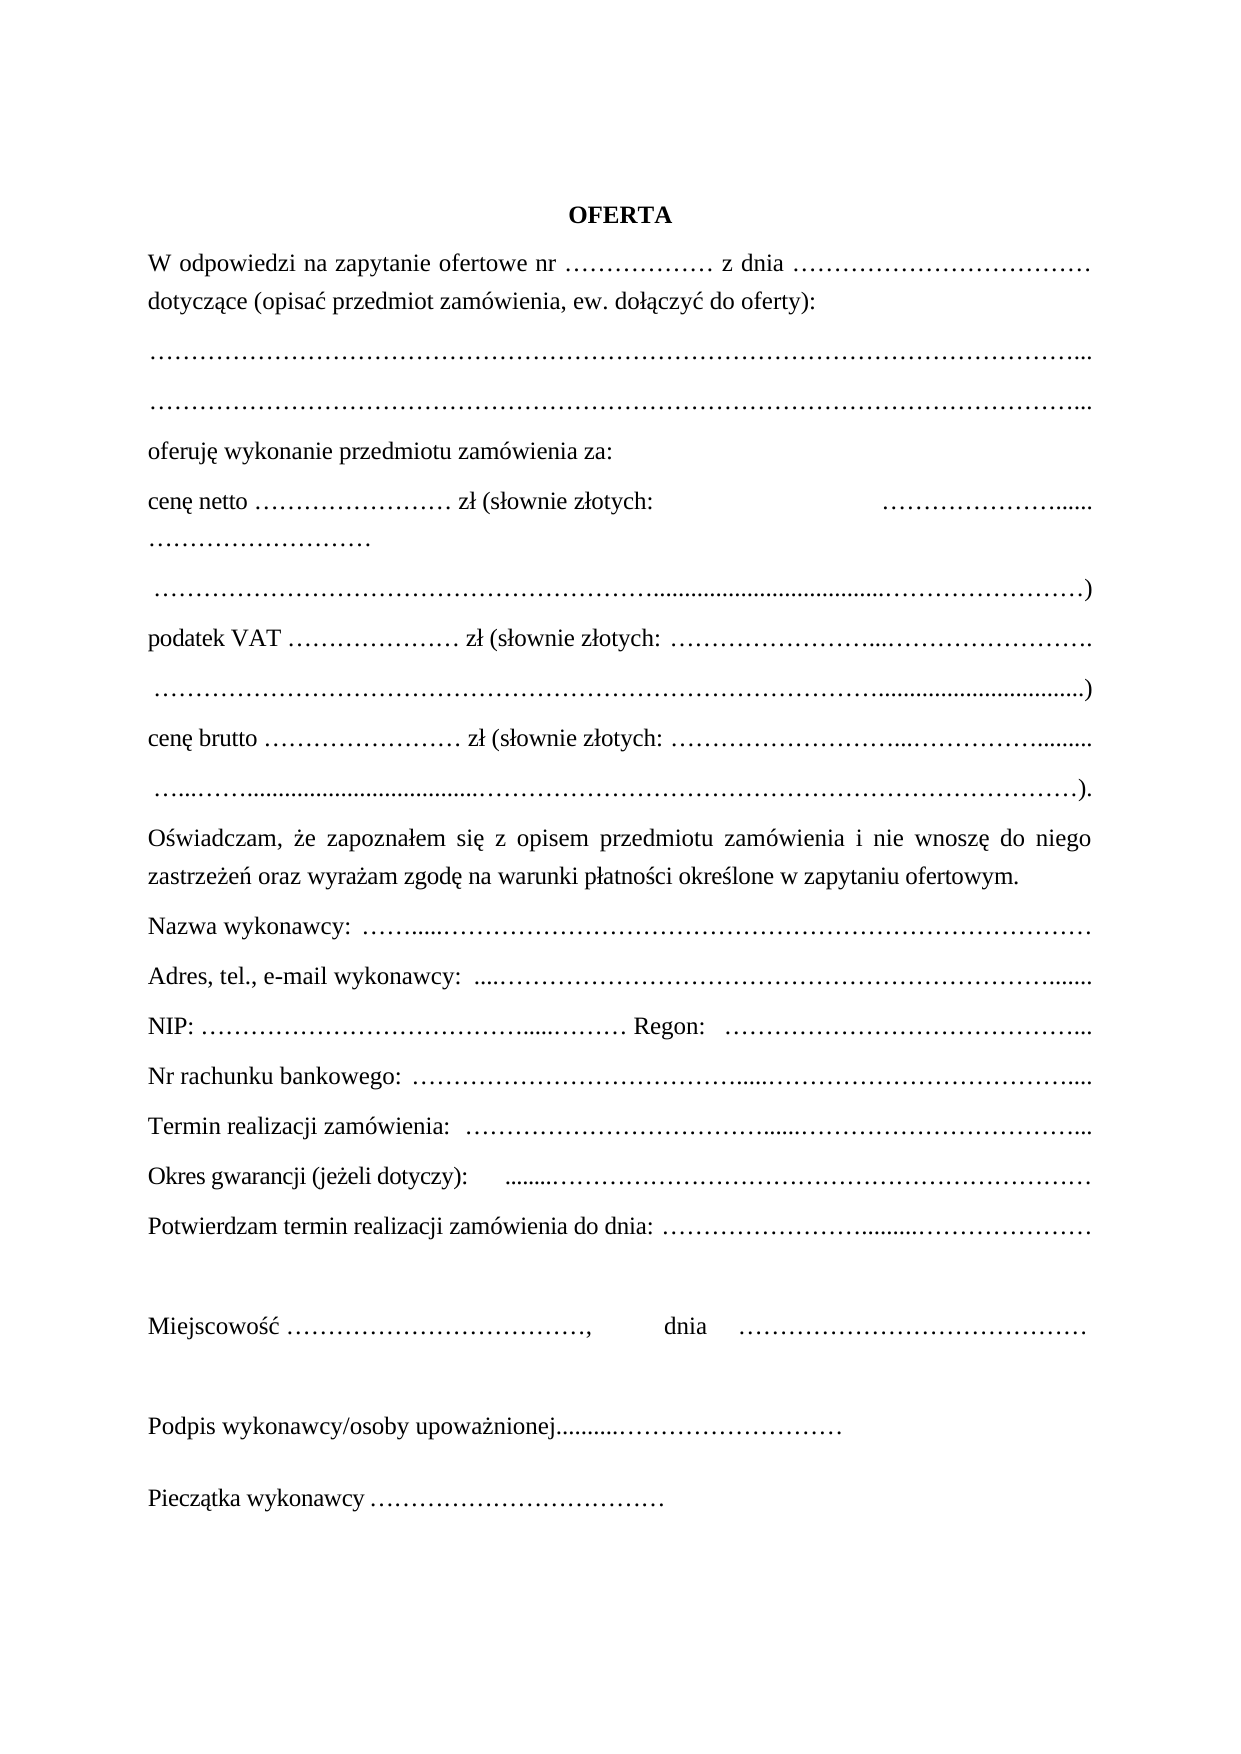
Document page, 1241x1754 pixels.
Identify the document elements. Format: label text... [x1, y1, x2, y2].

text Pieczątka wykonawcy ……………………………… [148, 1483, 1093, 1512]
text Adres, tel., e-mail wykonawcy: ....…………………………………………………………....... [148, 954, 1093, 992]
text …...…….....................................………………………………………………………………). [148, 767, 1093, 804]
text cenę brutto …………………… zł (słownie złotych: ………………………...……………......... [148, 717, 1093, 754]
text Podpis wykonawcy/osoby upoważnionej..........……………………… [148, 1404, 1093, 1442]
text Okres gwarancji (jeżeli dotyczy): ........………………………………………………………… [148, 1154, 1093, 1192]
text Oświadczam, że zapoznałem się z opisem przedmiotu zamówienia i nie wnoszę do niego zastrzeżeń oraz wyrażam zgodę na warunki płatności określone w zapytaniu ofertowym. [148, 817, 1093, 892]
text Potwierdzam termin realizacji zamówienia do dnia: …………………….........………………… [148, 1204, 1093, 1242]
text Nazwa wykonawcy: …….....…………………………………………………………………… [148, 904, 1093, 942]
text …………………………………………………………………………………………………... [148, 329, 1093, 367]
text oferuję wykonanie przedmiotu zamówienia za: [148, 429, 1093, 467]
text …………………………………………………………………………………………………... [148, 379, 1093, 417]
text Miejscowość ………………………………, dnia …………………………………… [148, 1304, 1093, 1342]
text Termin realizacji zamówienia: ………………………………......……………………………... [148, 1104, 1093, 1142]
text OFERTA [148, 200, 1093, 229]
text podatek VAT ………………… zł (słownie złotych: ……………………...……………………. [148, 617, 1093, 654]
text cenę netto …………………… zł (słownie złotych: …………………......……………………… [148, 479, 1093, 554]
text NIP: ………………………………….....……… Regon: ……………………………………... [148, 1004, 1093, 1042]
text Nr rachunku bankowego: ………………………………….....……………………………….... [148, 1054, 1093, 1092]
text W odpowiedzi na zapytanie ofertowe nr ……………… z dnia ……………………………… dotyczące (opisać przedmiot zamówienia, ew. dołączyć do oferty): [148, 242, 1093, 317]
text …………………………………………………….....................................……………………) [148, 567, 1093, 604]
text …………………………………………………………………………….................................) [148, 667, 1093, 704]
